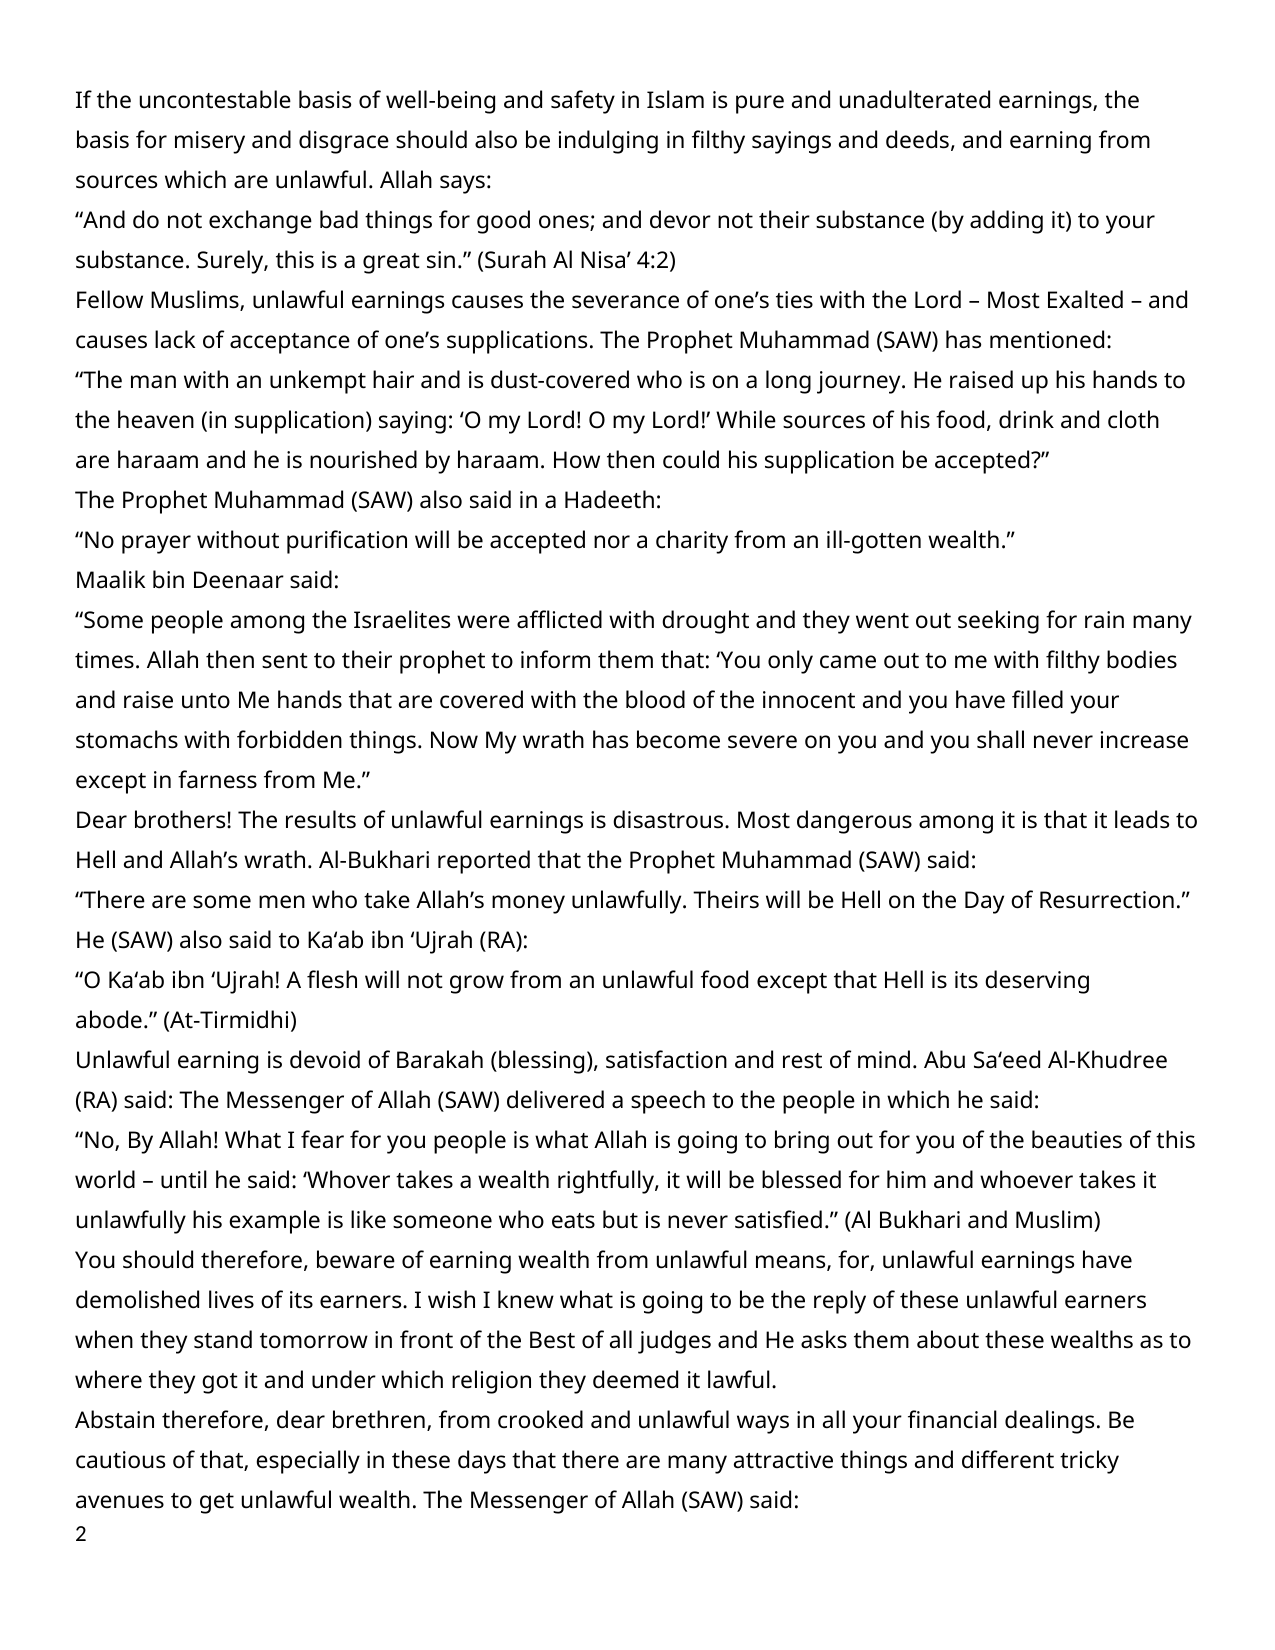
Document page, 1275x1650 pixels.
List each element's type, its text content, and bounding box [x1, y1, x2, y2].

text If the uncontestable basis of well-being and safety in Islam is pure and unadulterated earnings, the basis for misery and disgrace should also be indulging in filthy sayings and deeds, and earning from sources which are unlawful. Allah says: [75, 75, 1200, 195]
text “O Ka‘ab ibn ‘Ujrah! A flesh will not grow from an unlawful food except that Hell is its deserving abode.” (At-Tirmidhi) [75, 955, 1200, 1035]
text Fellow Muslims, unlawful earnings causes the severance of one’s ties with the Lord – Most Exalted – and causes lack of acceptance of one’s supplications. The Prophet Muhammad (SAW) has mentioned: [75, 275, 1200, 355]
text “And do not exchange bad things for good ones; and devor not their substance (by adding it) to your substance. Surely, this is a great sin.” (Surah Al Nisa’ 4:2) [75, 195, 1200, 275]
text “No prayer without purification will be accepted nor a charity from an ill-gotten wealth.” [75, 515, 1200, 555]
text Dear brothers! The results of unlawful earnings is disastrous. Most dangerous among it is that it leads to Hell and Allah’s wrath. Al-Bukhari reported that the Prophet Muhammad (SAW) said: [75, 795, 1200, 875]
text Maalik bin Deenaar said: [75, 555, 1200, 595]
text “The man with an unkempt hair and is dust-covered who is on a long journey. He raised up his hands to the heaven (in supplication) saying: ‘O my Lord! O my Lord!’ While sources of his food, drink and cloth are haraam and he is nourished by haraam. How then could his supplication be accepted?” [75, 355, 1200, 475]
text The Prophet Muhammad (SAW) also said in a Hadeeth: [75, 475, 1200, 515]
text “There are some men who take Allah’s money unlawfully. Theirs will be Hell on the Day of Resurrection.” [75, 875, 1200, 915]
text “No, By Allah! What I fear for you people is what Allah is going to bring out for you of the beauties of this world – until he said: ‘Whover takes a wealth rightfully, it will be blessed for him and whoever takes it unlawfully his example is like someone who eats but is never satisfied.” (Al Bukhari and Muslim) [75, 1115, 1200, 1235]
text You should therefore, beware of earning wealth from unlawful means, for, unlawful earnings have demolished lives of its earners. I wish I knew what is going to be the reply of these unlawful earners when they stand tomorrow in front of the Best of all judges and He asks them about these wealths as to where they got it and under which religion they deemed it lawful. [75, 1235, 1200, 1395]
text He (SAW) also said to Ka‘ab ibn ‘Ujrah (RA): [75, 915, 1200, 955]
text Abstain therefore, dear brethren, from crooked and unlawful ways in all your financial dealings. Be cautious of that, especially in these days that there are many attractive things and different tricky avenues to get unlawful wealth. The Messenger of Allah (SAW) said: [75, 1395, 1200, 1515]
text Unlawful earning is devoid of Barakah (blessing), satisfaction and rest of mind. Abu Sa‘eed Al-Khudree (RA) said: The Messenger of Allah (SAW) delivered a speech to the people in which he said: [75, 1035, 1200, 1115]
text “Some people among the Israelites were afflicted with drought and they went out seeking for rain many times. Allah then sent to their prophet to inform them that: ‘You only came out to me with filthy bodies and raise unto Me hands that are covered with the blood of the innocent and you have filled your stomachs with forbidden things. Now My wrath has become severe on you and you shall never increase except in farness from Me.” [75, 595, 1200, 795]
